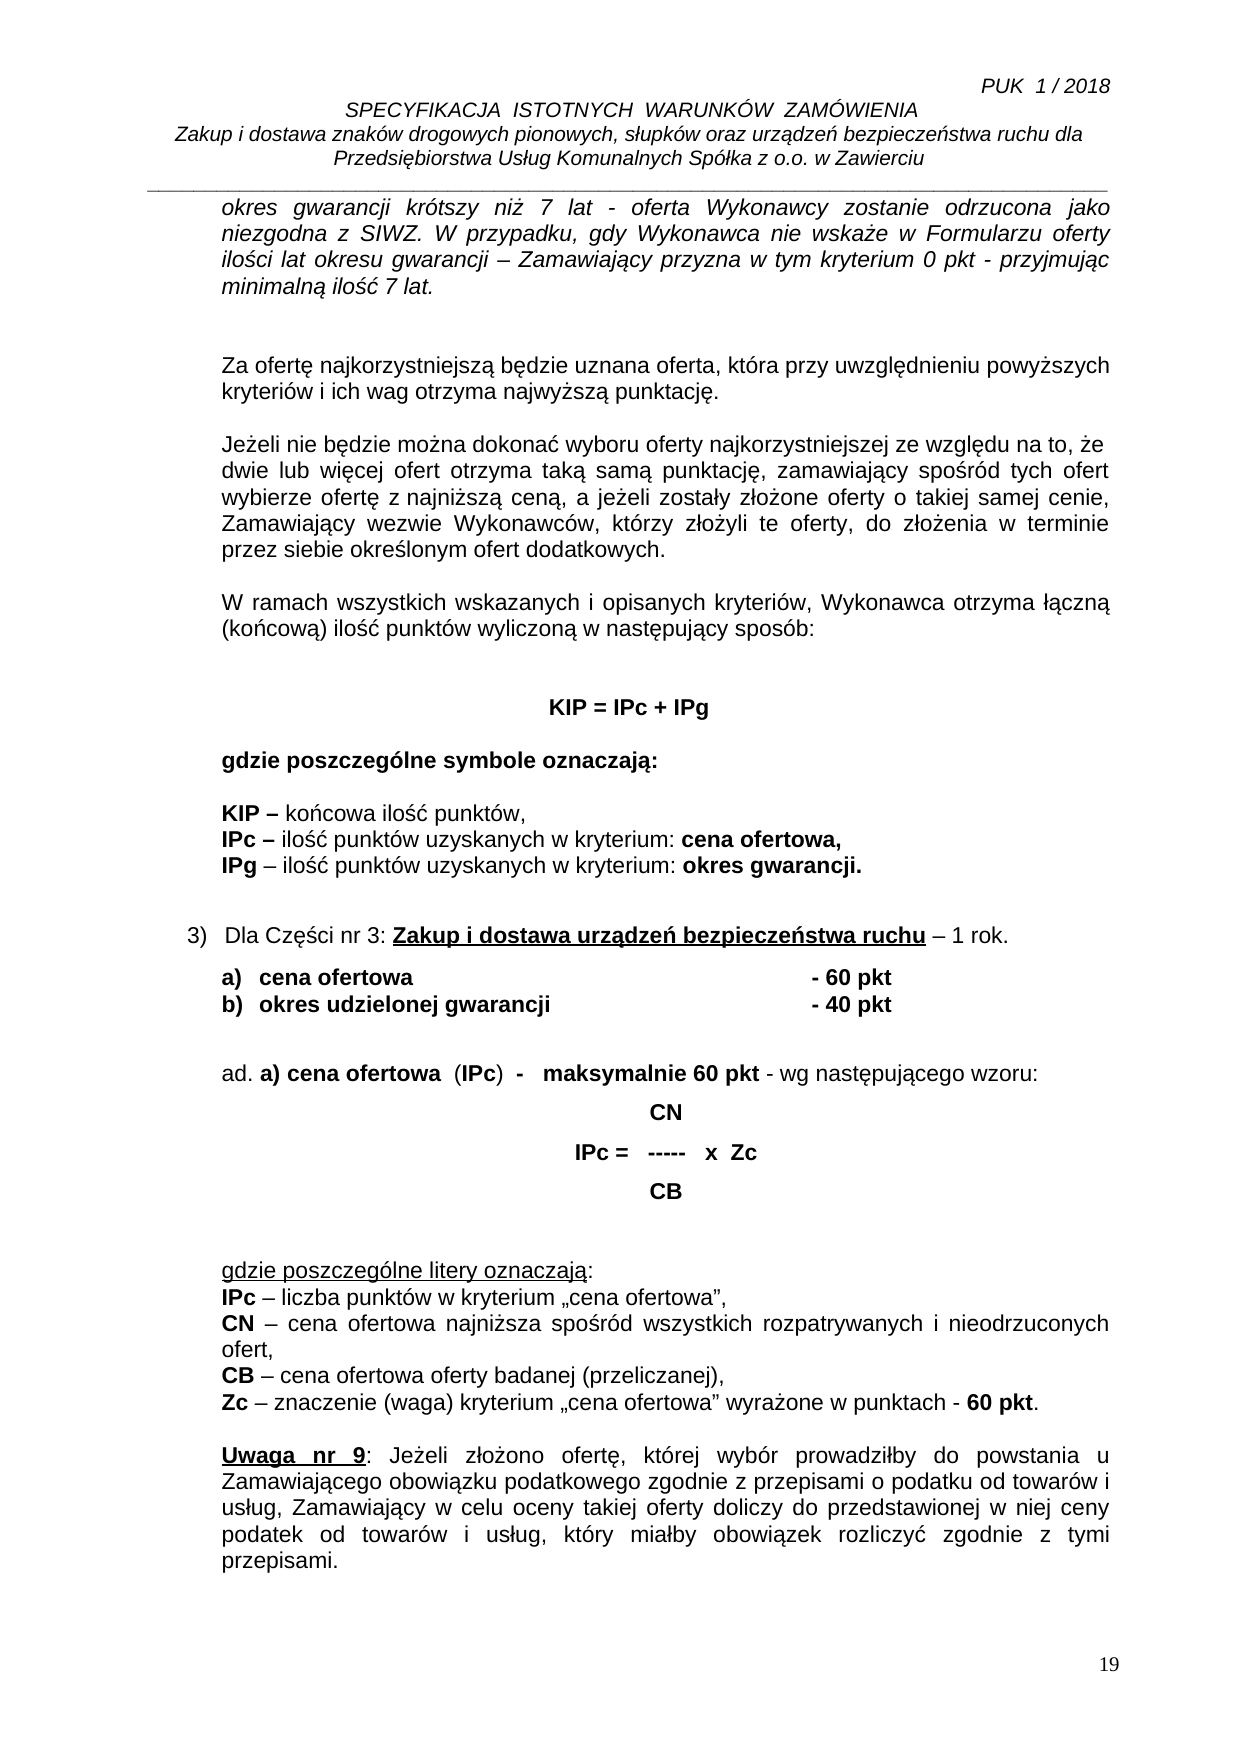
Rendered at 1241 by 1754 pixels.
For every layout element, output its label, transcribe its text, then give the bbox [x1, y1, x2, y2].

text IPc = ----- x Zc [221, 1139, 1110, 1165]
text IPc – ilość punktów uzyskanych w kryterium: cena ofertowa, [148, 826, 1110, 852]
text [221, 194, 1110, 299]
text CN – cena ofertowa najniższa spośród wszystkich rozpatrywanych i nieodrzuconych ofert, [221, 1310, 1110, 1362]
text W ramach wszystkich wskazanych i opisanych kryteriów, Wykonawca otrzyma łączną (końcową) ilość punktów wyliczoną w następujący sposób: [221, 589, 1110, 642]
text CB – cena ofertowa oferty badanej (przeliczanej), [221, 1362, 1110, 1389]
text gdzie poszczególne litery oznaczają: [221, 1257, 1110, 1283]
list cena ofertowa - 60 pkt [221, 964, 1110, 991]
list okres udzielonej gwarancji - 40 pkt [221, 991, 1110, 1017]
text CB [221, 1178, 1110, 1204]
text IPc – liczba punktów w kryterium „cena ofertowa”, [221, 1283, 1110, 1310]
text Jeżeli nie będzie można dokonać wyboru oferty najkorzystniejszej ze względu na to, że dwie lub więcej ofert otrzyma taką samą punktację, zamawiający spośród tych ofert wybierze ofertę z najniższą ceną, a jeżeli zostały złożone oferty o takiej samej cenie, Zamawiający wezwie Wykonawców, którzy złożyli te oferty, do złożenia w terminie przez siebie określonym ofert dodatkowych. [221, 431, 1110, 563]
list Dla Części nr 3: Zakup i dostawa urządzeń bezpieczeństwa ruchu – 1 rok. [187, 922, 1110, 948]
text ad. a) cena ofertowa (IPc) - maksymalnie 60 pkt - wg następującego wzoru: [221, 1060, 1110, 1086]
text Za ofertę najkorzystniejszą będzie uznana oferta, która przy uwzględnieniu powyższych kryteriów i ich wag otrzyma najwyższą punktację. [221, 352, 1110, 404]
text KIP = IPc + IPg [148, 694, 1110, 721]
text IPg – ilość punktów uzyskanych w kryterium: okres gwarancji. [148, 852, 1110, 879]
text KIP – końcowa ilość punktów, [148, 800, 1110, 826]
text gdzie poszczególne symbole oznaczają: [148, 747, 1110, 773]
text Zc – znaczenie (waga) kryterium „cena ofertowa” wyrażone w punktach - 60 pkt. [221, 1389, 1110, 1415]
text Uwaga nr 9: Jeżeli złożono ofertę, której wybór prowadziłby do powstania u Zamawiającego obowiązku podatkowego zgodnie z przepisami o podatku od towarów i usług, Zamawiający w celu oceny takiej oferty doliczy do przedstawionej w niej ceny podatek od towarów i usług, który miałby obowiązek rozliczyć zgodnie z tymi przepisami. [221, 1442, 1110, 1573]
text CN [221, 1099, 1110, 1126]
